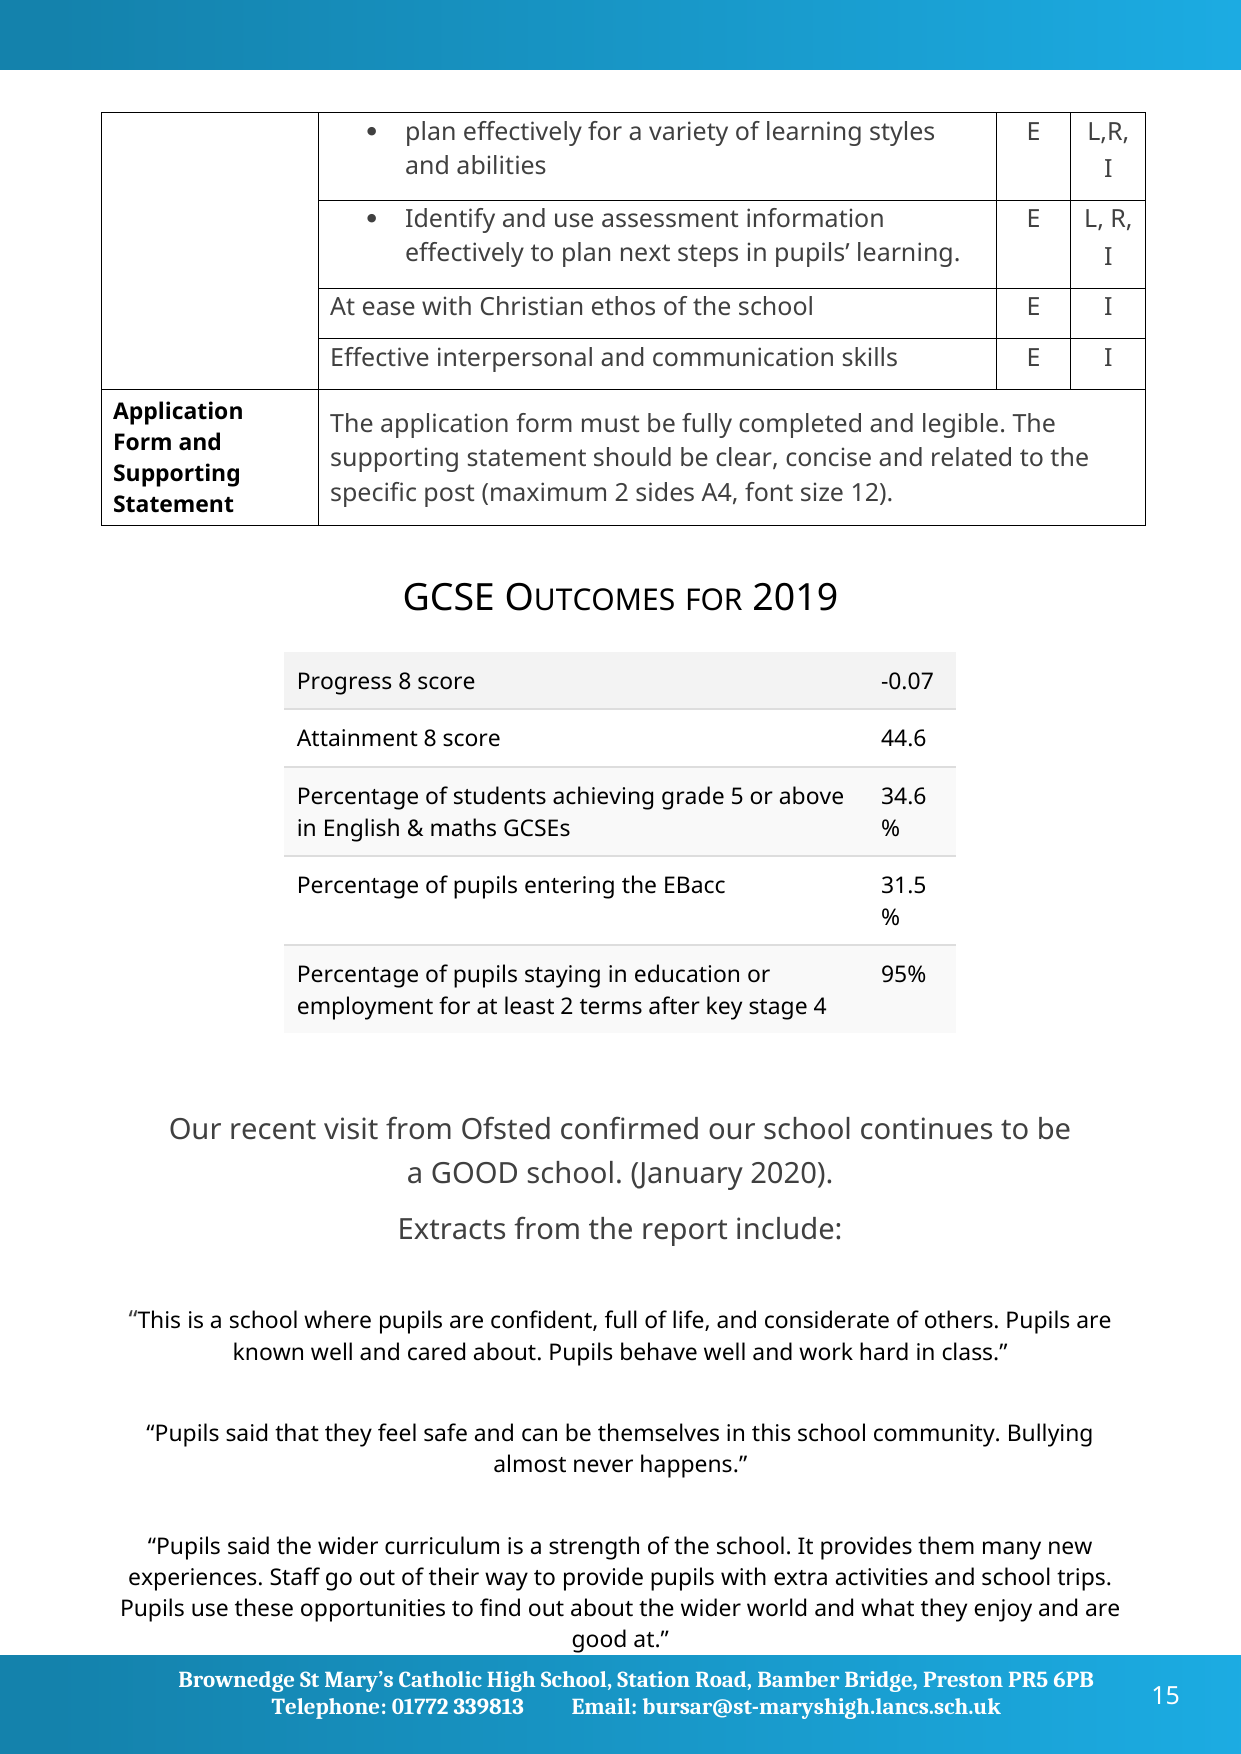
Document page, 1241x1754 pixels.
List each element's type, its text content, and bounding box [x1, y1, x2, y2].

text “This is a school where pupils are confident, full of life, and considerate of others. Pupils are known well and cared about. Pupils behave well and work hard in class.” [112, 1302, 1128, 1367]
table_cell Percentage of pupils entering the EBacc [284, 857, 868, 944]
table_cell E [997, 339, 1070, 389]
table_cell L, R, I [1071, 201, 1145, 288]
table_cell Percentage of students achieving grade 5 or above in English & maths GCSEs [284, 768, 868, 855]
table_cell I [1071, 289, 1145, 338]
table_cell 95% [868, 946, 956, 1033]
table_header Progress 8 score [284, 652, 868, 708]
text Our recent visit from Ofsted confirmed our school continues to be a GOOD school. (January 2020). [112, 1108, 1128, 1192]
table_cell E [997, 289, 1070, 338]
text GCSE Outcomes for 2019 [112, 570, 1128, 621]
table_cell E [997, 113, 1070, 200]
table_cell Attainment 8 score [284, 710, 868, 766]
table_cell Percentage of pupils staying in education or employment for at least 2 terms after key stage 4 [284, 946, 868, 1033]
text “Pupils said that they feel safe and can be themselves in this school community. Bullying almost never happens.” [112, 1417, 1128, 1479]
table_cell At ease with Christian ethos of the school [319, 289, 996, 338]
table_header -0.07 [868, 652, 956, 708]
table_cell L,R, I [1071, 113, 1145, 200]
table_cell Application Form and Supporting Statement [102, 390, 318, 525]
table_cell E [997, 201, 1070, 288]
table_cell Identify and use assessment information effectively to plan next steps in pupils’ learning. [319, 201, 996, 288]
text “Pupils said the wider curriculum is a strength of the school. It provides them many new experiences. Staff go out of their way to provide pupils with extra activities and school trips. Pupils use these opportunities to find out about the wider world and what they enjoy and are good at.” [112, 1529, 1128, 1654]
table_cell 44.6 [868, 710, 956, 766]
table_cell I [1071, 339, 1145, 389]
table_cell 34.6% [868, 768, 956, 855]
table_cell 31.5% [868, 857, 956, 944]
table_cell plan effectively for a variety of learning styles and abilities [319, 113, 996, 200]
text Extracts from the report include: [112, 1208, 1128, 1248]
table_cell Effective interpersonal and communication skills [319, 339, 996, 389]
table_cell The application form must be fully completed and legible. The supporting statement should be clear, concise and related to the specific post (maximum 2 sides A4, font size 12). [319, 390, 1145, 525]
